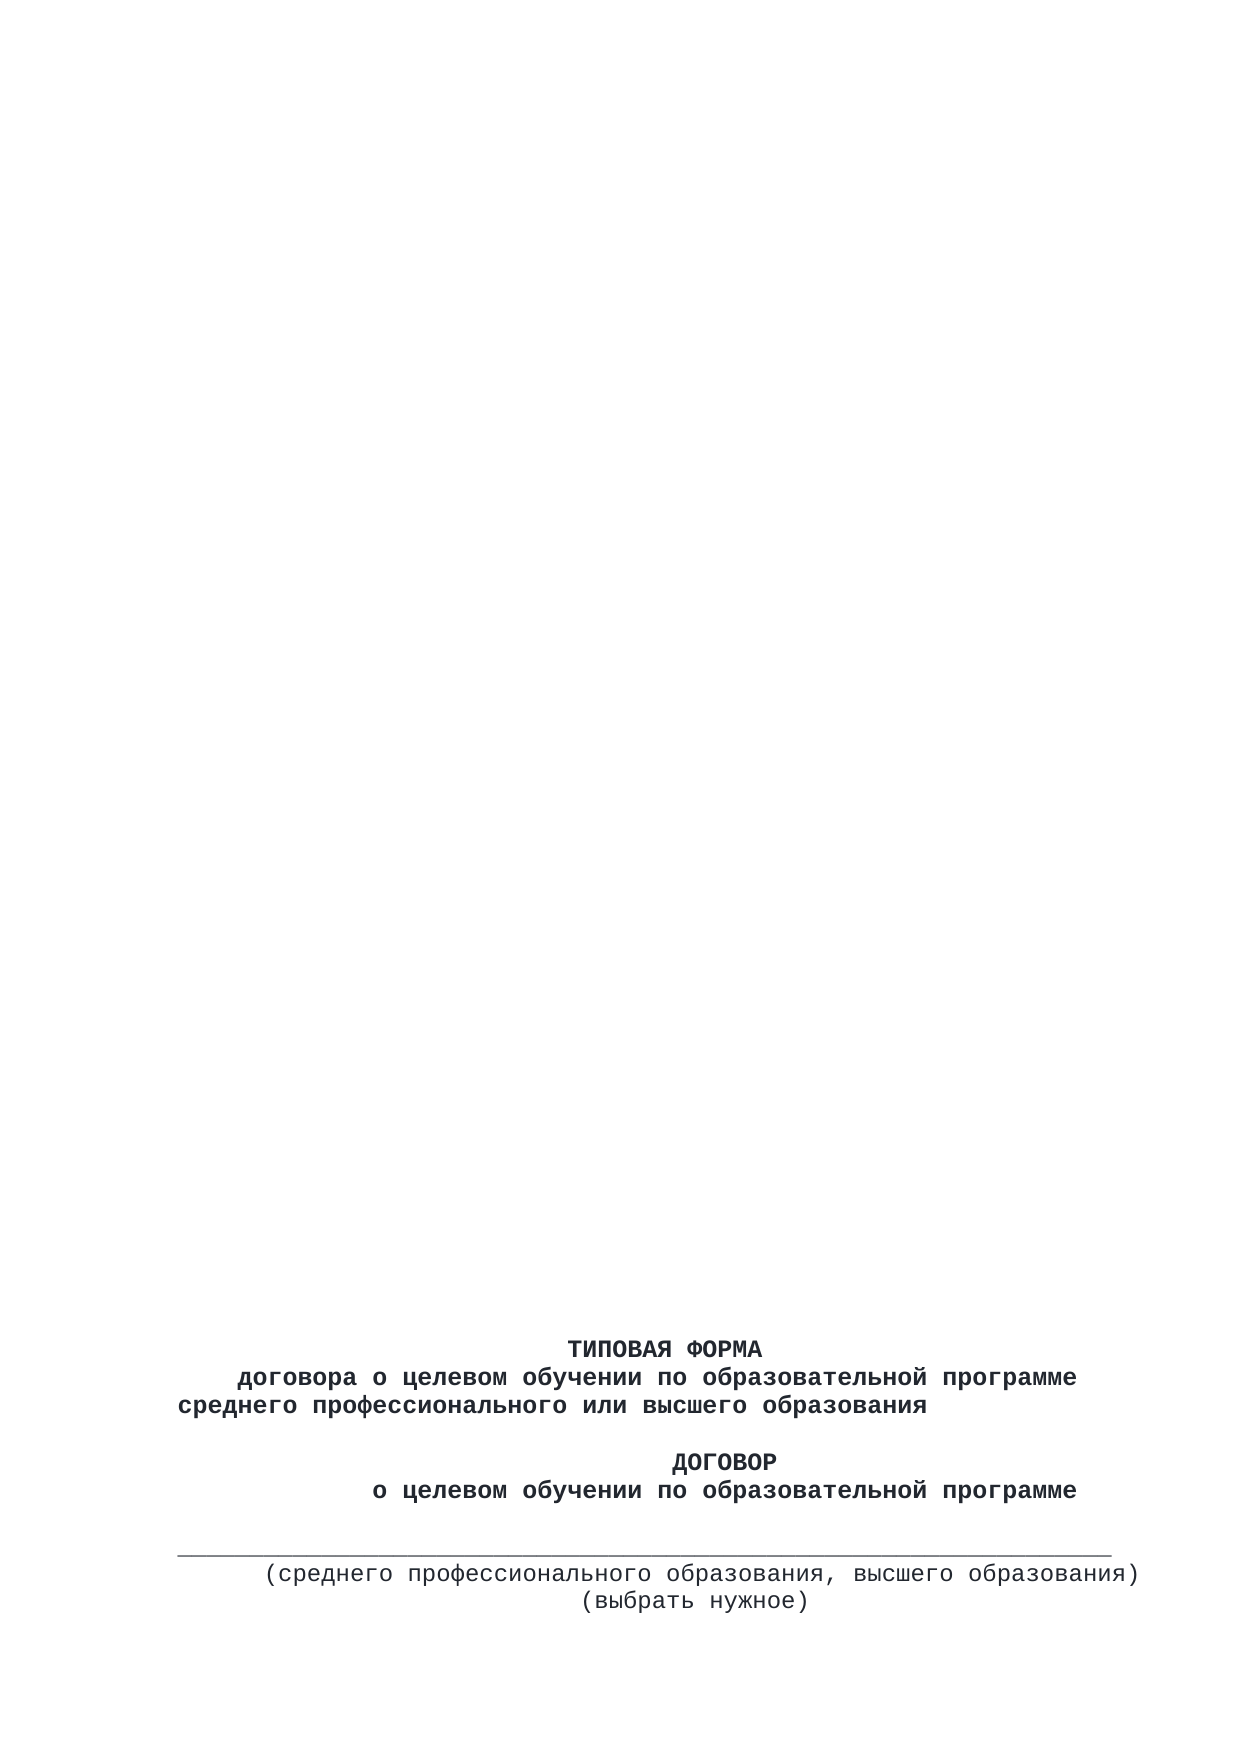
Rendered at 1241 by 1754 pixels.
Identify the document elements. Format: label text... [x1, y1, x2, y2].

text договора о целевом обучении по образовательной программе среднего профессионального или высшего образования [177, 1365, 1152, 1421]
text ДОГОВОР [177, 1449, 1152, 1477]
text (среднего профессионального образования, высшего образования) [177, 1562, 1152, 1589]
text (выбрать нужное) [177, 1589, 1152, 1616]
text ТИПОВАЯ ФОРМА [177, 1336, 1152, 1365]
text о целевом обучении по образовательной программе [177, 1477, 1152, 1506]
text _________________________________________________________________ [177, 1506, 1152, 1562]
